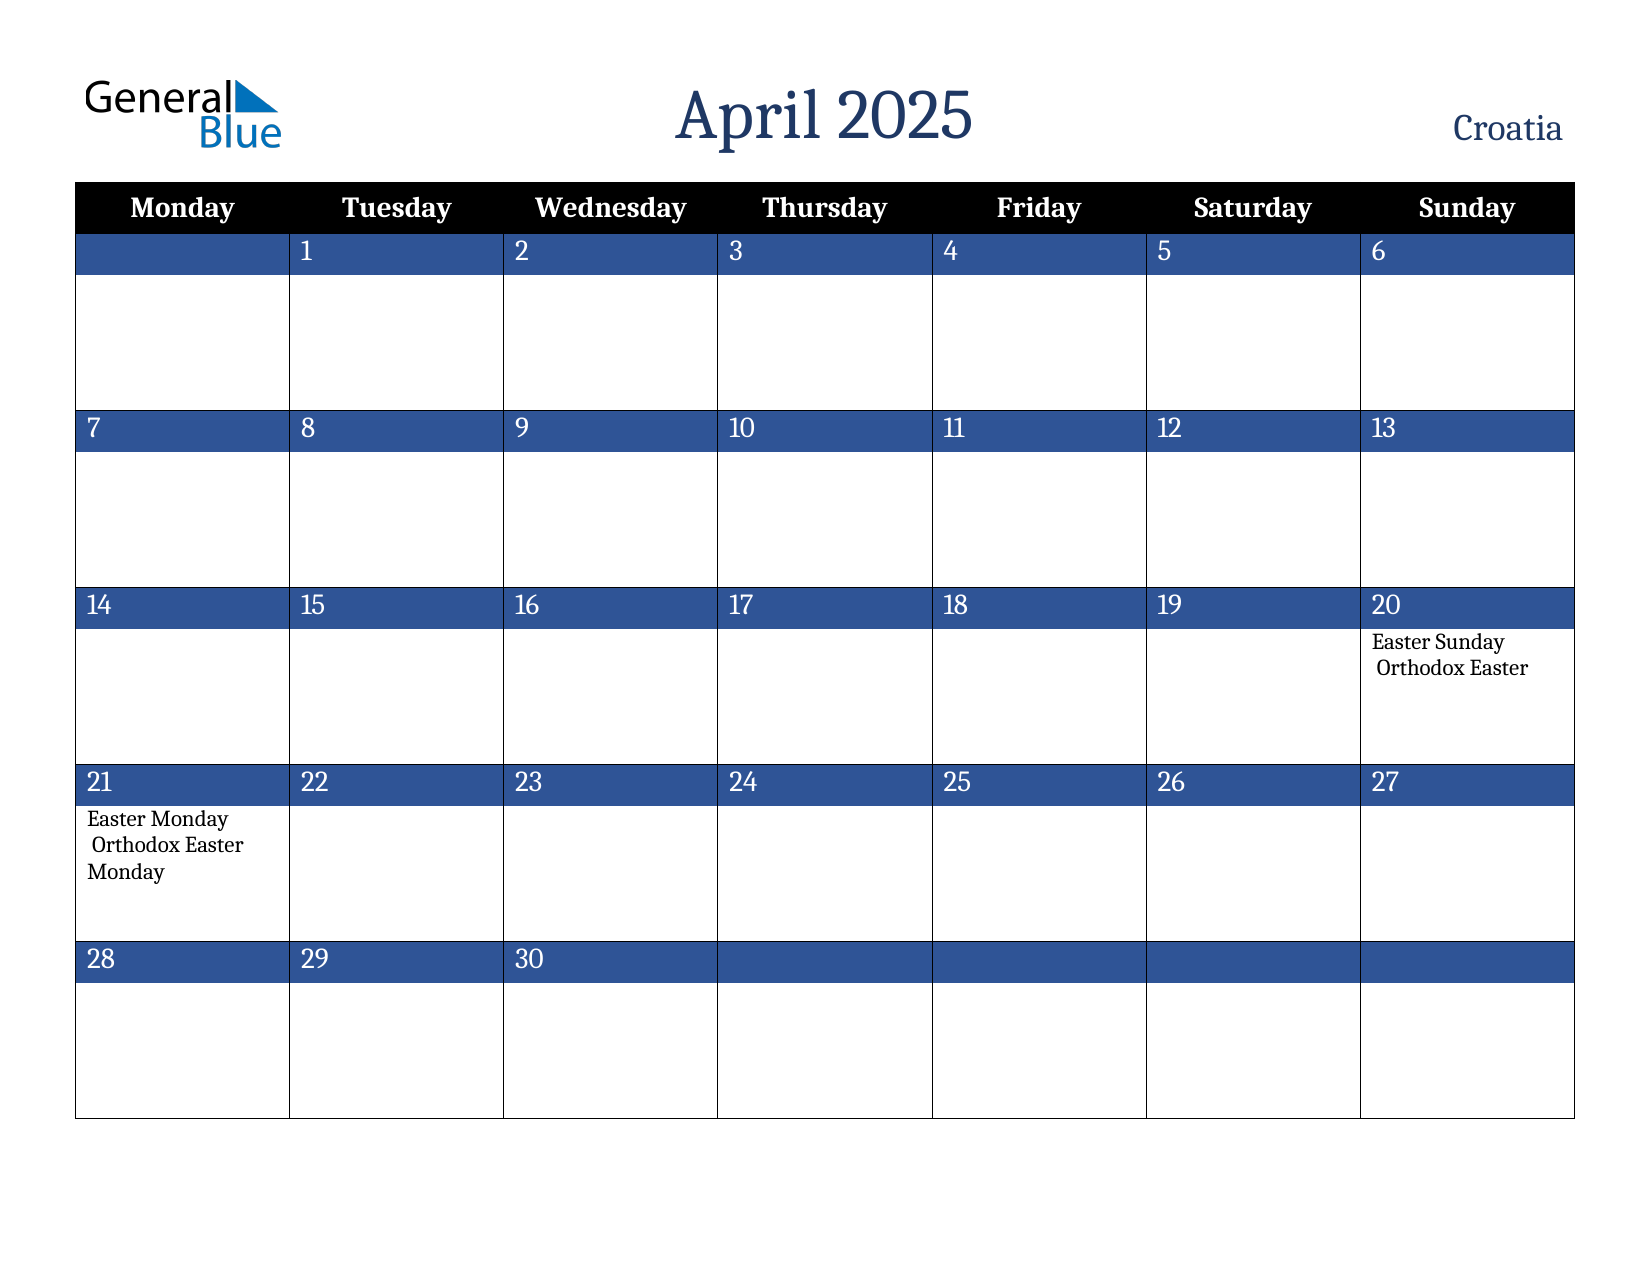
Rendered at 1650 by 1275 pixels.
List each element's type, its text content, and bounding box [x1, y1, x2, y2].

table_header [76, 75, 503, 182]
table_cell [1361, 983, 1574, 1118]
table_cell 29 [290, 942, 503, 983]
table_cell [933, 983, 1146, 1118]
table_cell 18 [933, 588, 1146, 629]
table_cell [718, 806, 932, 941]
table_cell [290, 452, 503, 587]
table_header April 2025 [504, 75, 1146, 182]
table_cell 17 [718, 588, 932, 629]
table_cell 23 [504, 765, 717, 806]
table_cell [718, 452, 932, 587]
table_cell Thursday [718, 183, 932, 233]
table_cell 12 [1147, 411, 1360, 452]
table_cell Sunday [1361, 183, 1574, 233]
table_cell [1147, 806, 1360, 941]
table_cell [504, 452, 717, 587]
table_cell [1361, 452, 1574, 587]
table_cell [718, 275, 932, 410]
table_header Croatia [1146, 75, 1574, 182]
table_cell [1147, 275, 1360, 410]
table_cell [504, 275, 717, 410]
table_cell 8 [290, 411, 503, 452]
table_cell [76, 275, 289, 410]
table_cell Saturday [1147, 183, 1360, 233]
table_cell [1361, 942, 1574, 983]
table_cell [504, 629, 717, 764]
table_cell [1147, 629, 1360, 764]
table_cell 1 [290, 234, 503, 275]
table_cell [718, 942, 932, 983]
table_cell Easter Sunday Orthodox Easter [1361, 629, 1574, 764]
table_cell [1147, 452, 1360, 587]
table_cell [933, 275, 1146, 410]
table_cell [290, 629, 503, 764]
table_cell 9 [504, 411, 717, 452]
table_cell [76, 452, 289, 587]
table_cell 21 [76, 765, 289, 806]
table_cell 30 [504, 942, 717, 983]
table_cell Monday [76, 183, 289, 233]
table_cell 13 [1361, 411, 1574, 452]
table_cell Wednesday [504, 183, 717, 233]
table_cell 22 [290, 765, 503, 806]
table_cell [718, 983, 932, 1118]
table_cell [933, 452, 1146, 587]
table_cell [1147, 942, 1360, 983]
table_cell Tuesday [290, 183, 503, 233]
table_cell [290, 806, 503, 941]
picture [86, 80, 281, 148]
table_cell 2 [504, 234, 717, 275]
table_cell 4 [933, 234, 1146, 275]
table_cell 26 [1147, 765, 1360, 806]
table_cell 16 [504, 588, 717, 629]
table_cell 6 [1361, 234, 1574, 275]
table_cell [933, 942, 1146, 983]
table_cell [290, 275, 503, 410]
table_cell 5 [1147, 234, 1360, 275]
table_cell 7 [76, 411, 289, 452]
table_cell 10 [718, 411, 932, 452]
table_cell [76, 983, 289, 1118]
table_cell 19 [1147, 588, 1360, 629]
table_cell [76, 629, 289, 764]
table_cell 25 [933, 765, 1146, 806]
table_cell 14 [76, 588, 289, 629]
table_cell [504, 806, 717, 941]
table_cell [933, 806, 1146, 941]
table_cell Easter Monday Orthodox Easter Monday [76, 806, 289, 941]
table_cell 3 [718, 234, 932, 275]
table_cell [933, 629, 1146, 764]
table_cell [1361, 806, 1574, 941]
table_cell Friday [933, 183, 1146, 233]
table_cell [76, 234, 289, 275]
table_cell 24 [718, 765, 932, 806]
table_cell 11 [933, 411, 1146, 452]
table_cell [718, 629, 932, 764]
table_cell [504, 983, 717, 1118]
table_cell 27 [1361, 765, 1574, 806]
table_cell 28 [76, 942, 289, 983]
table_cell [1147, 983, 1360, 1118]
table_cell [290, 983, 503, 1118]
table_cell [1361, 275, 1574, 410]
table_cell 20 [1361, 588, 1574, 629]
table_cell 15 [290, 588, 503, 629]
